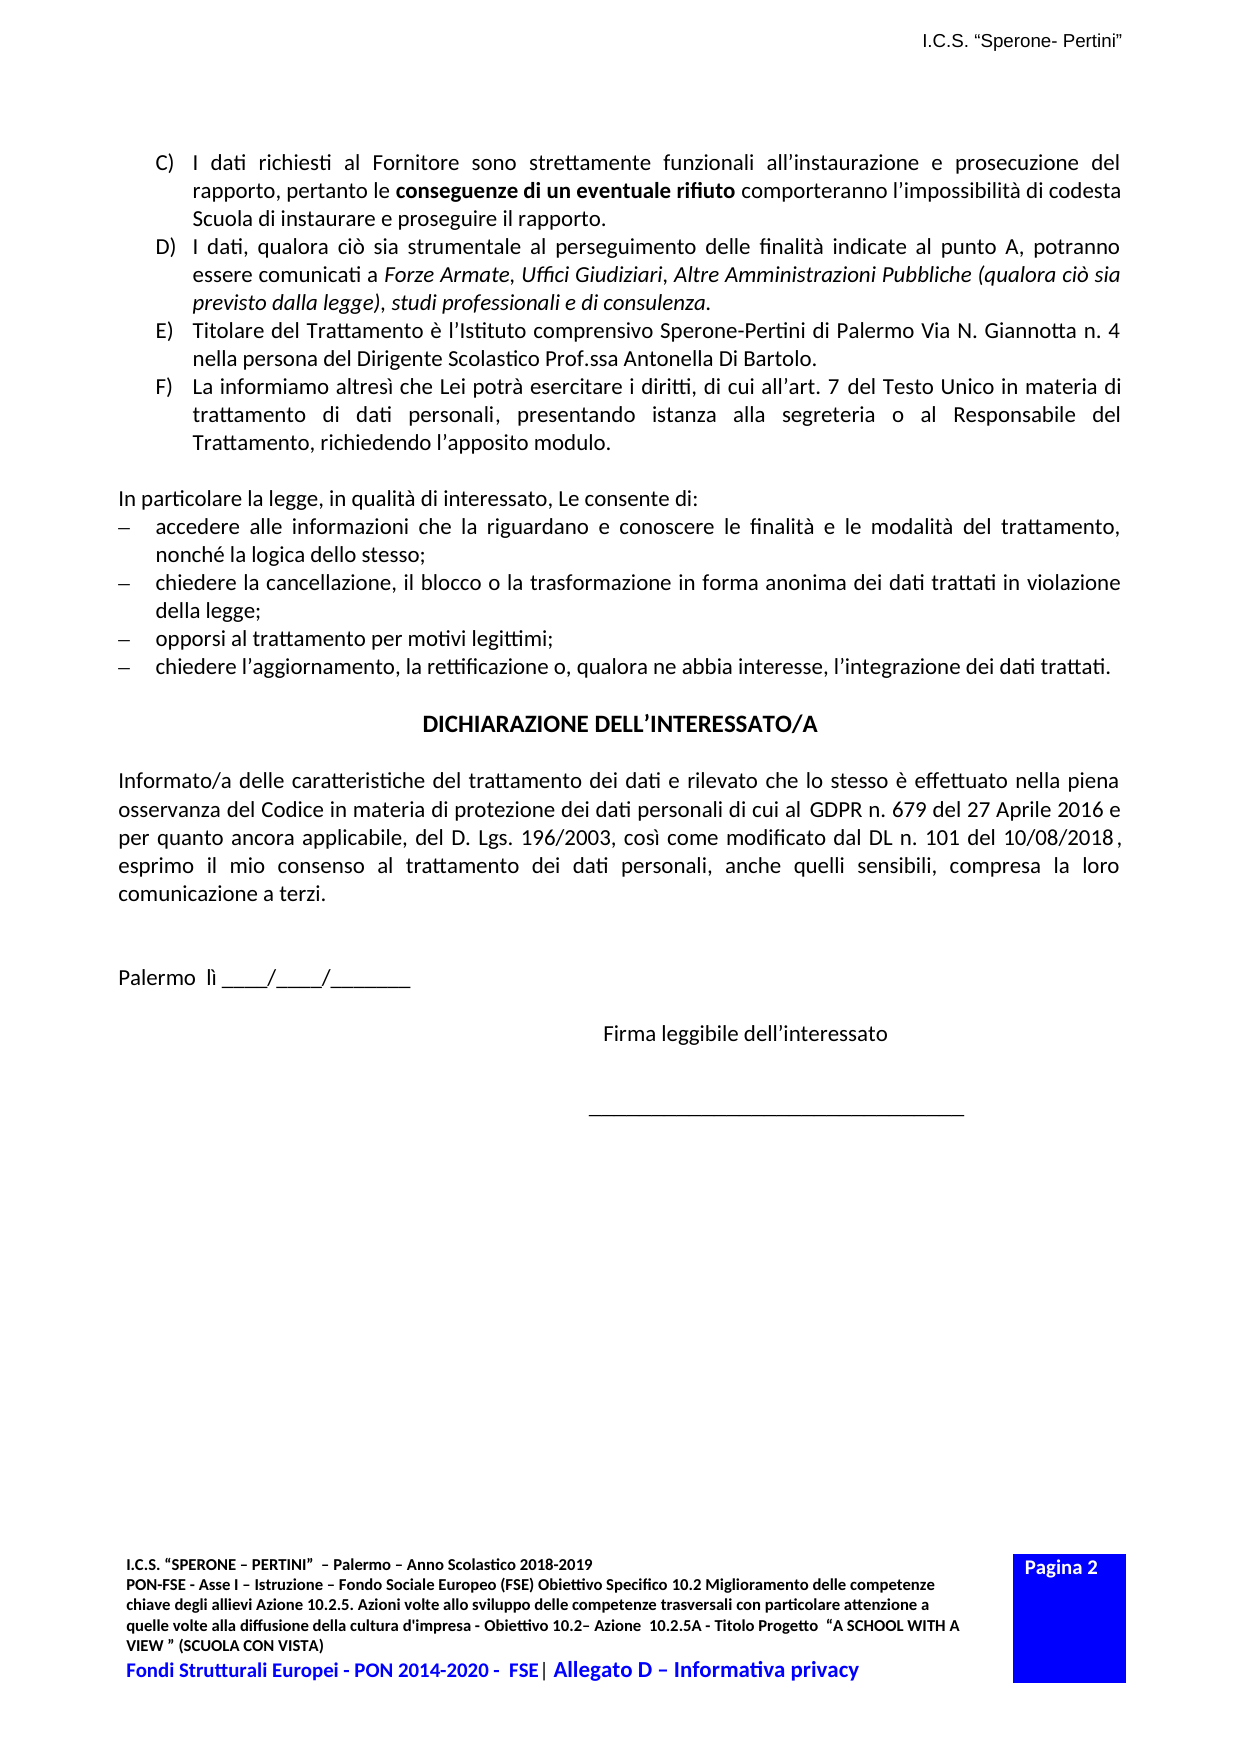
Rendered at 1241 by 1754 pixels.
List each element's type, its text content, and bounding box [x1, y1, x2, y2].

list chiedere l’aggiornamento, la rettificazione o, qualora ne abbia interesse, l’integrazione dei dati trattati. [118, 652, 1122, 680]
text Informato/a delle caratteristiche del trattamento dei dati e rilevato che lo stesso è effettuato nella piena osservanza del Codice in materia di protezione dei dati personali di cui al GDPR n. 679 del 27 Aprile 2016 e per quanto ancora applicabile, del D. Lgs. 196/2003, così come modificato dal DL n. 101 del 10/08/2018, esprimo il mio consenso al trattamento dei dati personali, anche quelli sensibili, compresa la loro comunicazione a terzi. [118, 767, 1122, 907]
list I dati richiesti al Fornitore sono strettamente funzionali all’instaurazione e prosecuzione del rapporto, pertanto le conseguenze di un eventuale rifiuto comporteranno l’impossibilità di codesta Scuola di instaurare e proseguire il rapporto. [155, 148, 1122, 232]
text Palermo lì ____/____/_______ [118, 963, 1122, 991]
text Firma leggibile dell’interessato [118, 1019, 1122, 1047]
list chiedere la cancellazione, il blocco o la trasformazione in forma anonima dei dati trattati in violazione della legge; [118, 568, 1122, 624]
list La informiamo altresì che Lei potrà esercitare i diritti, di cui all’art. 7 del Testo Unico in materia di trattamento di dati personali, presentando istanza alla segreteria o al Responsabile del Trattamento, richiedendo l’apposito modulo. [155, 372, 1122, 456]
text ______________________________ [118, 1090, 1122, 1119]
text DICHIARAZIONE DELL’INTERESSATO/A [118, 708, 1122, 739]
list I dati, qualora ciò sia strumentale al perseguimento delle finalità indicate al punto A, potranno essere comunicati a Forze Armate, Uffici Giudiziari, Altre Amministrazioni Pubbliche (qualora ciò sia previsto dalla legge), studi professionali e di consulenza. [155, 232, 1122, 316]
list Titolare del Trattamento è l’Istituto comprensivo Sperone-Pertini di Palermo Via N. Giannotta n. 4 nella persona del Dirigente Scolastico Prof.ssa Antonella Di Bartolo. [155, 316, 1122, 372]
list accedere alle informazioni che la riguardano e conoscere le finalità e le modalità del trattamento, nonché la logica dello stesso; [118, 512, 1122, 568]
text In particolare la legge, in qualità di interessato, Le consente di: [118, 484, 1122, 512]
list opporsi al trattamento per motivi legittimi; [118, 624, 1122, 652]
